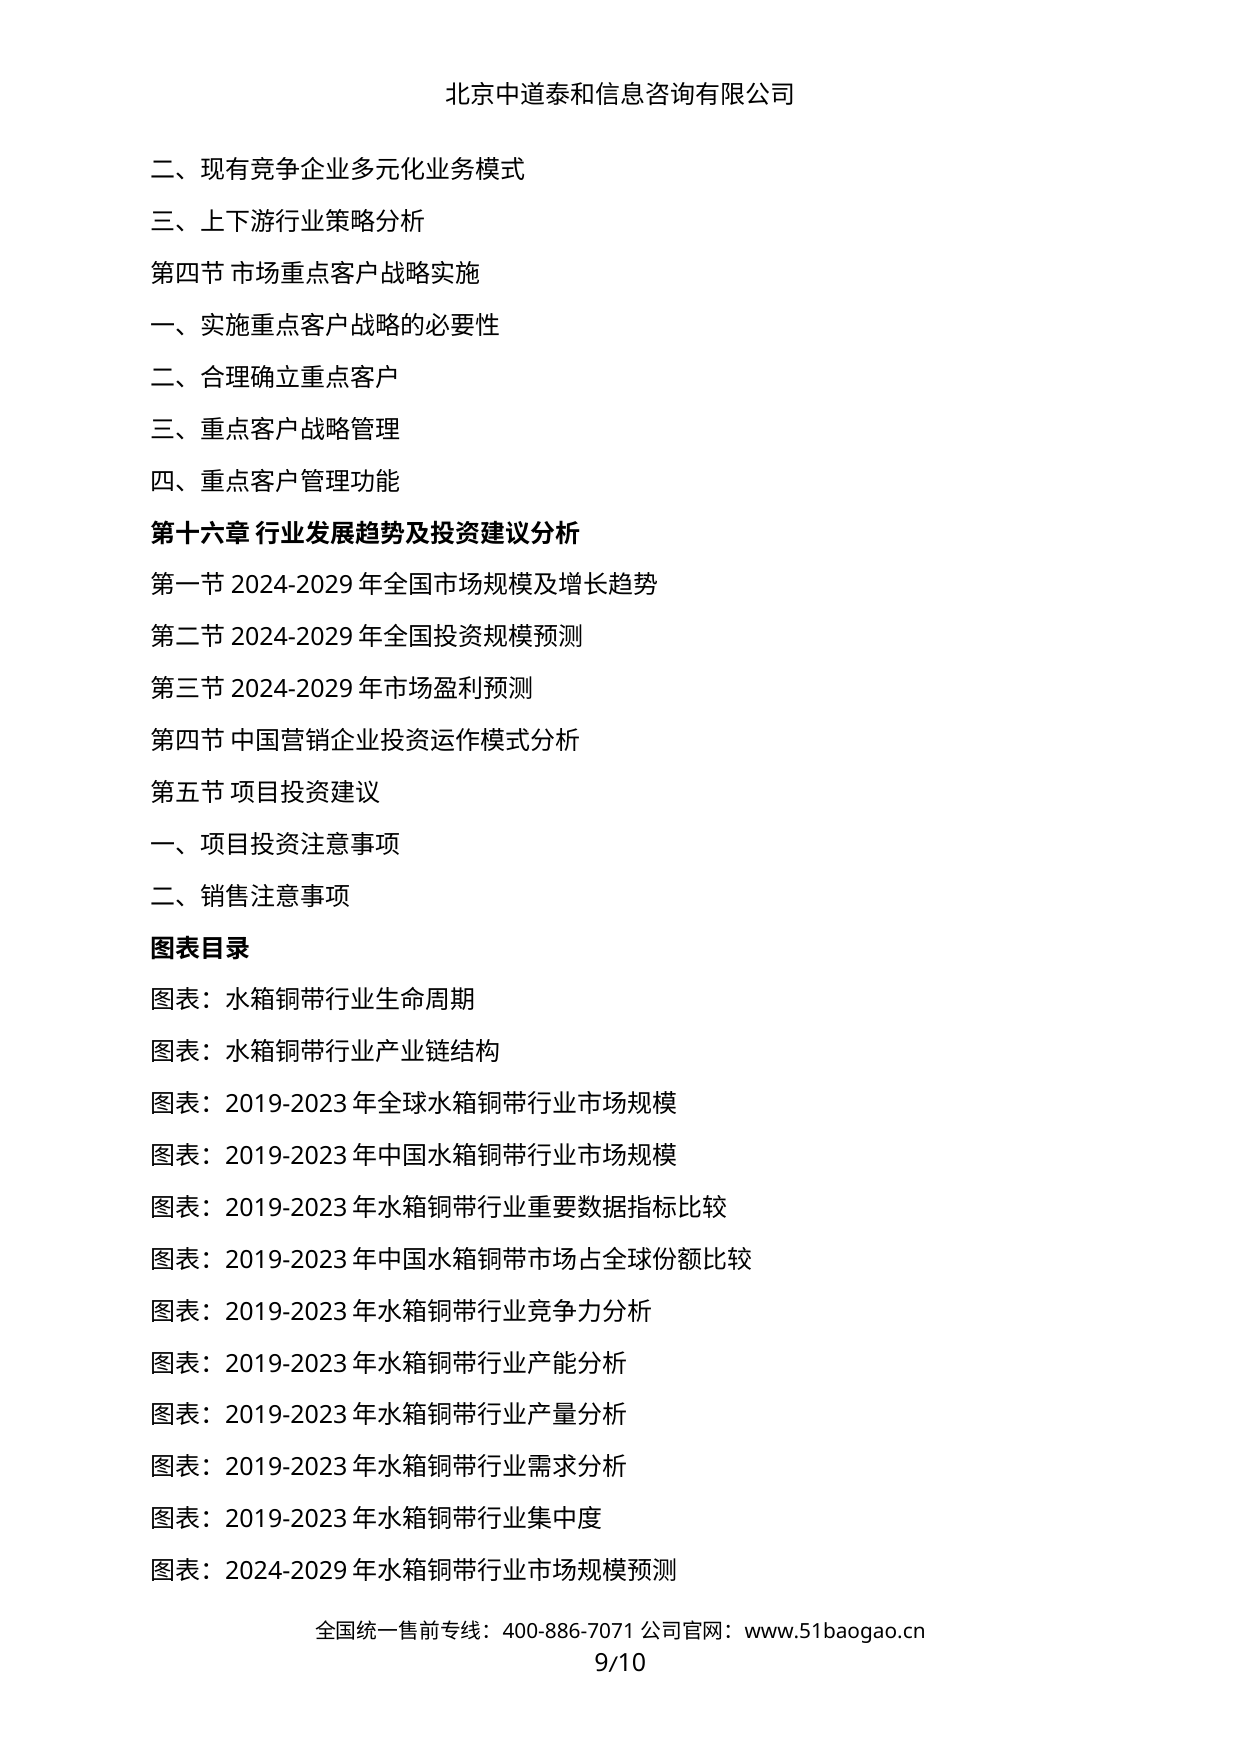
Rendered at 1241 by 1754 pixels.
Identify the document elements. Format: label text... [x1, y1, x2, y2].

text 第四节 市场重点客户战略实施 [150, 254, 1090, 290]
text 第四节 中国营销企业投资运作模式分析 [150, 721, 1090, 757]
text 图表：2019-2023年水箱铜带行业产量分析 [150, 1395, 1090, 1431]
text 第三节 2024-2029年市场盈利预测 [150, 669, 1090, 705]
text 第一节 2024-2029年全国市场规模及增长趋势 [150, 565, 1090, 601]
text 图表：2024-2029年水箱铜带行业市场规模预测 [150, 1551, 1090, 1587]
text 图表：2019-2023年水箱铜带行业重要数据指标比较 [150, 1187, 1090, 1224]
text 图表：2019-2023年中国水箱铜带市场占全球份额比较 [150, 1239, 1090, 1276]
text 图表：水箱铜带行业生命周期 [150, 980, 1090, 1016]
text 图表：2019-2023年全球水箱铜带行业市场规模 [150, 1084, 1090, 1120]
text 一、项目投资注意事项 [150, 824, 1090, 861]
text 图表：水箱铜带行业产业链结构 [150, 1032, 1090, 1068]
text 图表目录 [150, 928, 1090, 964]
text 二、合理确立重点客户 [150, 357, 1090, 394]
text 二、销售注意事项 [150, 876, 1090, 912]
text 二、现有竞争企业多元化业务模式 [150, 150, 1090, 186]
text 图表：2019-2023年中国水箱铜带行业市场规模 [150, 1136, 1090, 1172]
text 三、重点客户战略管理 [150, 409, 1090, 446]
text 四、重点客户管理功能 [150, 461, 1090, 497]
text 三、上下游行业策略分析 [150, 202, 1090, 238]
text 一、实施重点客户战略的必要性 [150, 306, 1090, 342]
text 图表：2019-2023年水箱铜带行业产能分析 [150, 1343, 1090, 1379]
text 第二节 2024-2029年全国投资规模预测 [150, 617, 1090, 653]
text 第十六章 行业发展趋势及投资建议分析 [150, 513, 1090, 549]
text 图表：2019-2023年水箱铜带行业竞争力分析 [150, 1291, 1090, 1327]
text 图表：2019-2023年水箱铜带行业集中度 [150, 1499, 1090, 1535]
text 图表：2019-2023年水箱铜带行业需求分析 [150, 1447, 1090, 1483]
text 第五节 项目投资建议 [150, 772, 1090, 809]
